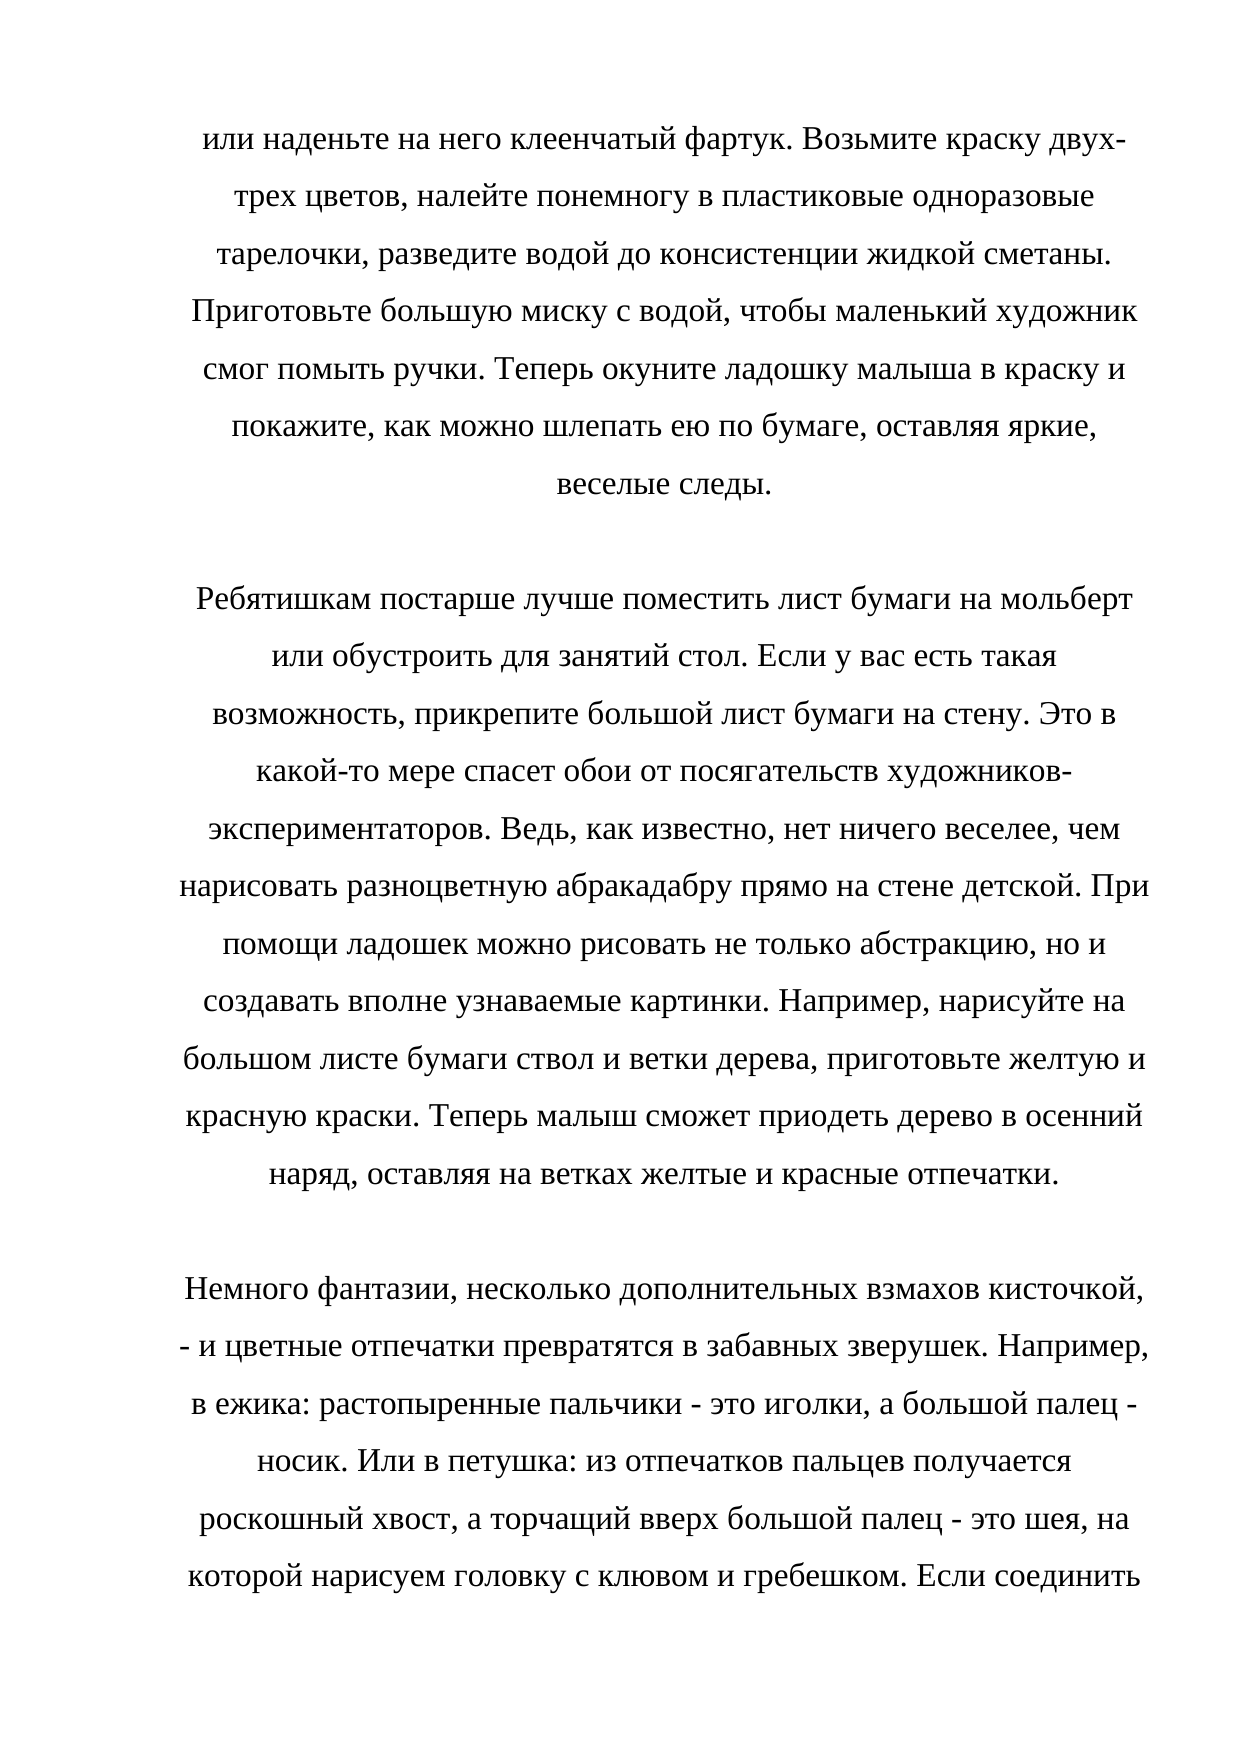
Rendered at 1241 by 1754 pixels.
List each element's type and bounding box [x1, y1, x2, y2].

text [177, 118, 1152, 1594]
